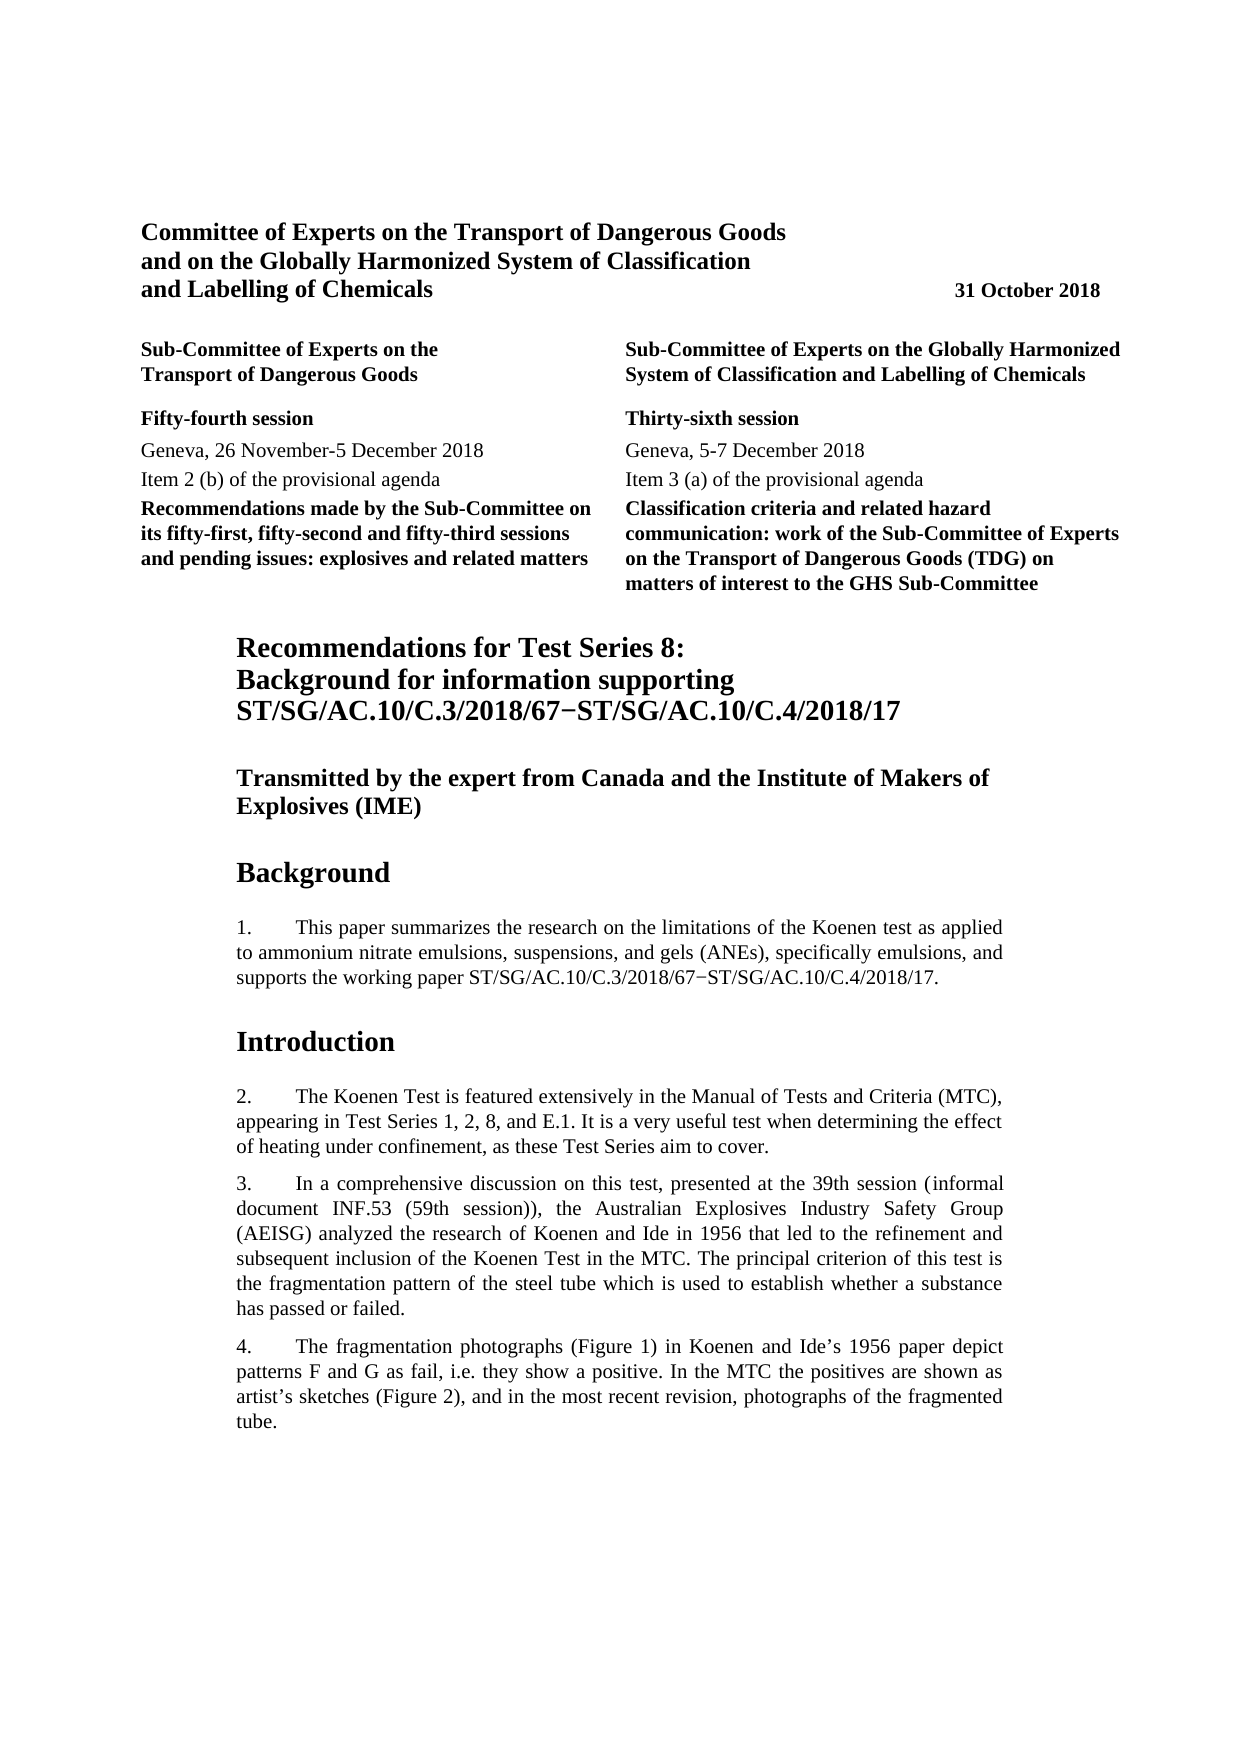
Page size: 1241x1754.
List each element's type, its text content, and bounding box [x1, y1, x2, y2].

text Background [118, 858, 1004, 889]
table_cell Thirty-sixth session [614, 386, 1134, 430]
list This paper summarizes the research on the limitations of the Koenen test as applied to ammonium nitrate emulsions, suspensions, and gels (ANEs), specifically emulsions, and supports the working paper ST/SG/AC.10/C.3/2018/67−ST/SG/AC.10/C.4/2018/17. [236, 914, 1004, 989]
table_cell Geneva, 5-7 December 2018 Item 3 (a) of the provisional agenda Classification criteria and related hazard communication: work of the Sub-Committee of Experts on the Transport of Dangerous Goods (TDG) on matters of interest to the GHS Sub-Committee [614, 430, 1134, 595]
text Transmitted by the expert from Canada and the Institute of Makers of Explosives (IME) [118, 764, 1004, 820]
table_cell Geneva, 26 November-5 December 2018 Item 2 (b) of the provisional agenda Recommendations made by the Sub-Committee on its fifty-first, fifty-second and fifty-third sessions and pending issues: explosives and related matters [129, 430, 614, 595]
list In a comprehensive discussion on this test, presented at the 39th session (informal document INF.53 (59th session)), the Australian Explosives Industry Safety Group (AEISG) analyzed the research of Koenen and Ide in 1956 that led to the refinement and subsequent inclusion of the Koenen Test in the MTC. The principal criterion of this test is the fragmentation pattern of the steel tube which is used to establish whether a substance has passed or failed. [236, 1170, 1004, 1320]
table_cell Fifty-fourth session [129, 386, 614, 430]
text Recommendations for Test Series 8: Background for information supporting ST/SG/AC.10/C.3/2018/67−ST/SG/AC.10/C.4/2018/17 [118, 633, 1004, 727]
list The fragmentation photographs (Figure 1) in Koenen and Ide’s 1956 paper depict patterns F and G as fail, i.e. they show a positive. In the MTC the positives are shown as artist’s sketches (Figure 2), and in the most recent revision, photographs of the fragmented tube. [236, 1333, 1004, 1433]
table_cell Sub-Committee of Experts on the Transport of Dangerous Goods [129, 318, 614, 386]
list The Koenen Test is featured extensively in the Manual of Tests and Criteria (MTC), appearing in Test Series 1, 2, 8, and E.1. It is a very useful test when determining the effect of heating under confinement, as these Test Series aim to cover. [236, 1083, 1004, 1158]
text Introduction [118, 1027, 1004, 1058]
table_header Committee of Experts on the Transport of Dangerous Goods and on the Globally Harmonized System of Classification and Labelling of Chemicals 31 October 2018 [129, 202, 1134, 318]
table_cell Sub-Committee of Experts on the Globally Harmonized System of Classification and Labelling of Chemicals [614, 318, 1134, 386]
